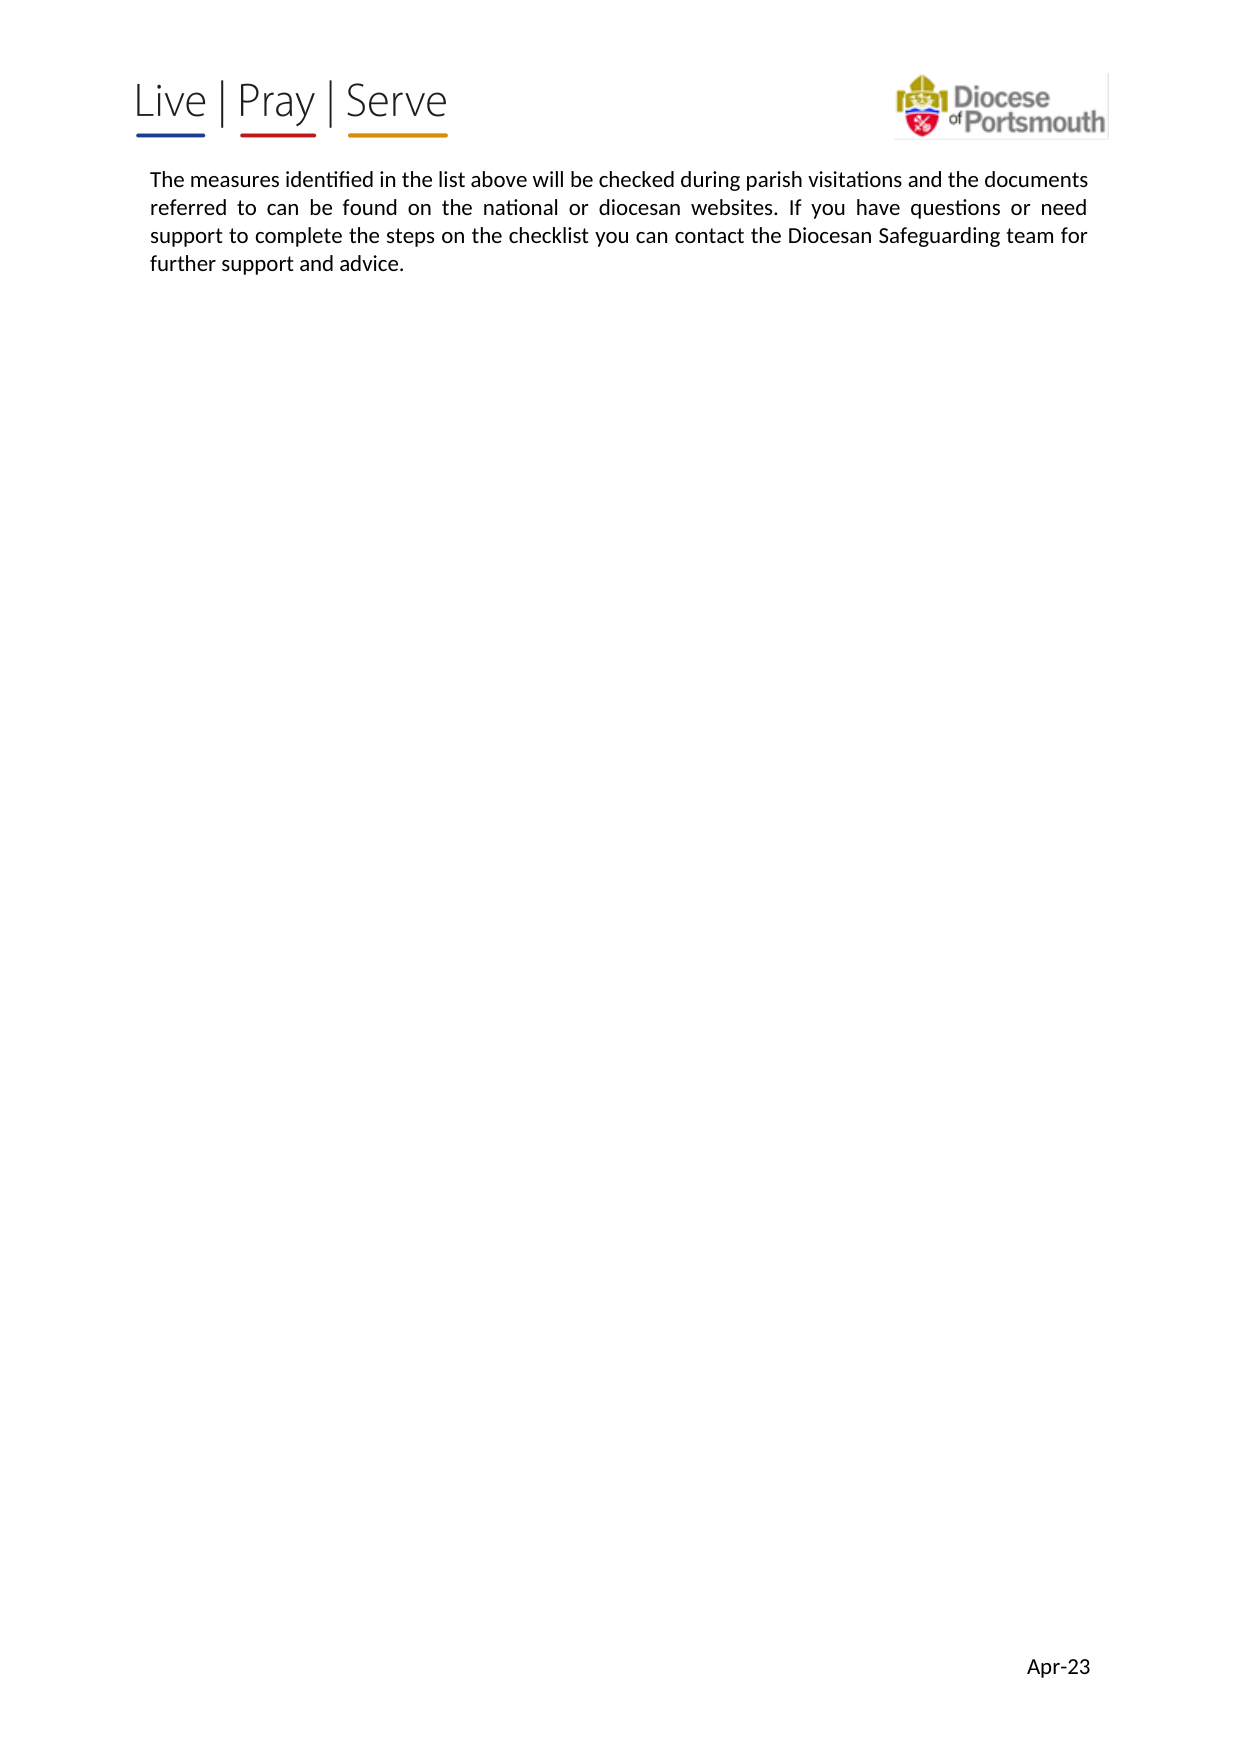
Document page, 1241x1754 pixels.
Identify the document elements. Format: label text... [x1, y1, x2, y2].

picture [893, 73, 1110, 141]
text The measures identified in the list above will be checked during parish visitations and the documents referred to can be found on the national or diocesan websites. If you have questions or need support to complete the steps on the checklist you can contact the Diocesan Safeguarding team for further support and advice. [150, 150, 1090, 277]
picture [131, 77, 452, 145]
